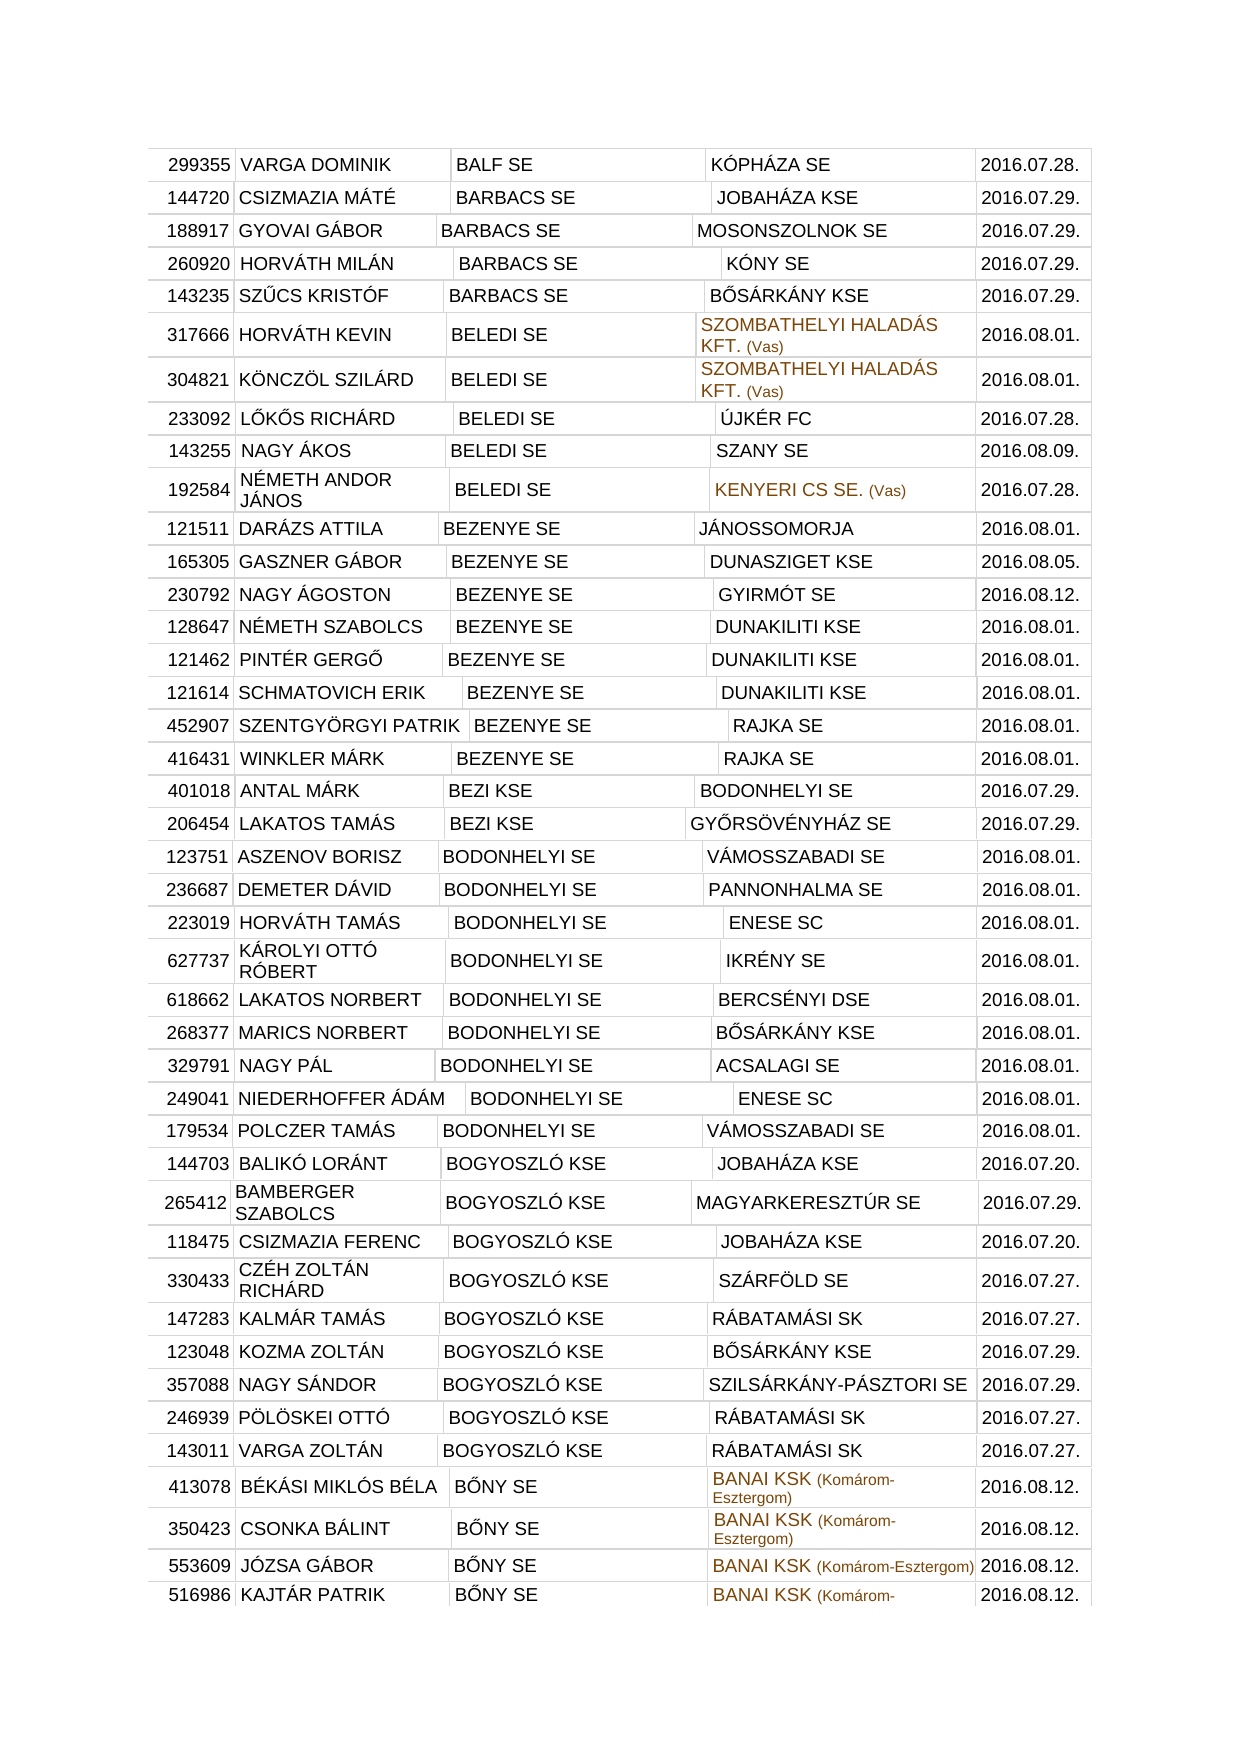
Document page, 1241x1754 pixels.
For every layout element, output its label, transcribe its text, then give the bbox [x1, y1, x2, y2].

table_header [979, 1181, 983, 1224]
table_header BELEDI SE [451, 358, 695, 401]
table_header [230, 403, 235, 434]
table_header [703, 1116, 707, 1147]
table_header DUNAKILITI KSE [721, 677, 976, 708]
table_header [235, 313, 239, 356]
table_header 2016.07.27. [981, 1303, 1091, 1334]
table_header 553609 [148, 1550, 231, 1581]
table_header 2016.07.29. [981, 281, 1091, 312]
table_header 144703 [148, 1148, 229, 1179]
table_header [452, 149, 456, 181]
table_header BEZENYE SE [448, 644, 706, 676]
table_header 2016.08.01. [981, 313, 1091, 356]
table_header [234, 1303, 238, 1334]
table_header [441, 1181, 445, 1224]
table_header 416431 [148, 743, 230, 774]
table_header [713, 182, 717, 213]
table_header [978, 874, 982, 905]
table_header [451, 611, 455, 643]
table_header BARBACS SE [441, 215, 692, 246]
table_header [236, 1509, 240, 1548]
table_header SZOMBATHELYI HALADÁS KFT. (Vas) [701, 358, 976, 401]
table_header [709, 1583, 713, 1606]
table_header [711, 436, 716, 467]
table_header [235, 358, 239, 401]
table_header [716, 403, 720, 434]
table_header 2016.07.29. [981, 182, 1091, 213]
table_header 2016.07.27. [982, 1402, 1091, 1433]
table_header 223019 [148, 907, 230, 938]
table_header 230792 [148, 579, 230, 610]
table_header [977, 1259, 981, 1302]
table_header BODONHELYI SE [454, 907, 723, 938]
table_header [721, 940, 726, 983]
table_header CSIZMAZIA FERENC [239, 1226, 447, 1257]
table_header KALMÁR TAMÁS [239, 1303, 438, 1334]
table_header 2016.08.01. [981, 743, 1091, 774]
table_header 2016.07.29. [981, 776, 1091, 807]
table_header 304821 [148, 358, 229, 401]
table_header [447, 546, 451, 577]
table_header [234, 1226, 238, 1257]
table_header NAGY ÁGOSTON [239, 579, 450, 610]
table_header BELEDI SE [458, 403, 714, 434]
table_header BARBACS SE [456, 182, 711, 213]
table_header 144720 [148, 182, 229, 213]
table_header 265412 [148, 1181, 227, 1224]
table_header BELEDI SE [451, 313, 695, 356]
table_header [229, 1083, 233, 1114]
table_header [228, 874, 232, 905]
table_header 516986 [148, 1583, 231, 1606]
table_header [712, 1050, 716, 1081]
table_header [705, 281, 709, 312]
table_header 2016.07.20. [981, 1226, 1091, 1257]
table_header [978, 1369, 982, 1400]
table_header [229, 710, 233, 741]
table_header [711, 611, 715, 643]
table_header [439, 513, 443, 544]
table_header GYOVAI GÁBOR [238, 215, 436, 246]
table_header [444, 776, 448, 807]
table_header [976, 1550, 980, 1581]
table_header 2016.08.01. [982, 1083, 1091, 1114]
table_header [235, 248, 240, 279]
table_header JOBAHÁZA KSE [717, 1148, 976, 1179]
table_header SZILSÁRKÁNY-PÁSZTORI SE [708, 1369, 976, 1400]
table_header [693, 215, 697, 246]
table_header 206454 [148, 808, 229, 839]
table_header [713, 1583, 975, 1606]
table_header BERCSÉNYI DSE [718, 984, 976, 1016]
table_header [230, 907, 234, 938]
table_header ACSALAGI SE [716, 1050, 975, 1081]
table_header 2016.08.12. [980, 1550, 1091, 1581]
table_header BŐSÁRKÁNY KSE [710, 281, 976, 312]
table_header [229, 546, 233, 577]
table_header [977, 808, 981, 839]
table_header NAGY ÁKOS [241, 436, 444, 467]
table_header [444, 1402, 448, 1433]
table_header [705, 546, 709, 577]
table_header 260920 [148, 248, 230, 279]
table_header BEZENYE SE [455, 579, 713, 610]
table_header JÓZSA GÁBOR [240, 1550, 448, 1581]
table_header 627737 [148, 940, 229, 983]
table_header SZOMBATHELYI HALADÁS KFT. (Vas) [701, 313, 976, 356]
table_header [235, 182, 239, 213]
table_header 123751 [148, 841, 228, 872]
table_header ENESE SC [729, 907, 976, 938]
table_header [234, 677, 238, 708]
table_header BODONHELYI SE [449, 984, 713, 1016]
table_header JOBAHÁZA KSE [721, 1226, 976, 1257]
table_header 2016.08.01. [981, 984, 1091, 1016]
table_header [977, 182, 981, 213]
table_header [443, 1017, 447, 1048]
table_header [470, 710, 474, 741]
table_header LŐKŐS RICHÁRD [240, 403, 452, 434]
table_header [447, 313, 451, 356]
table_header [978, 1083, 982, 1114]
table_header CZÉH ZOLTÁN RICHÁRD [239, 1259, 443, 1302]
table_header 123048 [148, 1336, 229, 1367]
table_header [976, 436, 980, 467]
table_header ÚJKÉR FC [720, 403, 975, 434]
table_header [234, 1369, 238, 1400]
table_header [454, 403, 458, 434]
table_header 128647 [148, 611, 229, 643]
table_header 2016.08.01. [981, 1050, 1091, 1081]
table_header CSIZMAZIA MÁTÉ [239, 182, 450, 213]
table_header 2016.08.05. [981, 546, 1091, 577]
table_header DUNAKILITI KSE [715, 611, 976, 643]
table_header KÁROLYI OTTÓ RÓBERT [239, 940, 444, 983]
table_header [236, 149, 240, 181]
table_header BŐNY SE [453, 1550, 707, 1581]
table_header [977, 546, 981, 577]
table_header [235, 579, 239, 610]
table_header JOBAHÁZA KSE [717, 182, 976, 213]
table_header 147283 [148, 1303, 229, 1334]
table_header ANTAL MÁRK [240, 776, 442, 807]
table_header DUNAKILITI KSE [711, 644, 975, 676]
table_header 2016.07.27. [981, 1435, 1091, 1466]
table_header [229, 281, 233, 312]
table_header 2016.07.27. [981, 1259, 1091, 1302]
table_header [235, 546, 239, 577]
table_header [978, 677, 982, 708]
table_header [977, 940, 981, 983]
table_header [706, 149, 711, 181]
table_header [233, 841, 237, 872]
table_header [230, 248, 234, 279]
table_header PÖLÖSKEI OTTÓ [238, 1402, 443, 1433]
table_header [714, 984, 718, 1016]
table_header BEZENYE SE [455, 611, 710, 643]
table_header [977, 644, 981, 676]
table_header SZANY SE [716, 436, 974, 467]
table_header 357088 [148, 1369, 229, 1400]
table_header BEZENYE SE [456, 743, 718, 774]
table_header [229, 313, 233, 356]
table_header [235, 644, 239, 676]
table_header [235, 1050, 239, 1081]
table_header [717, 677, 721, 708]
table_header 2016.07.29. [981, 215, 1091, 246]
table_header [236, 436, 241, 467]
table_header [714, 1259, 718, 1302]
table_header BŐNY SE [456, 1509, 708, 1548]
table_header [228, 1116, 232, 1147]
table_header 143235 [148, 281, 229, 312]
table_header POLCZER TAMÁS [237, 1116, 437, 1147]
table_header [978, 841, 982, 872]
table_header MOSONSZOLNOK SE [697, 215, 976, 246]
table_header BAMBERGER SZABOLCS [235, 1181, 440, 1224]
table_header [231, 1468, 235, 1507]
table_header 2016.08.01. [981, 940, 1091, 983]
table_header 618662 [148, 984, 229, 1016]
table_header [443, 644, 447, 676]
table_header [446, 358, 451, 401]
table_header [234, 513, 238, 544]
table_header BODONHELYI SE [443, 841, 702, 872]
table_header [231, 1550, 235, 1581]
table_header [235, 1259, 239, 1302]
table_header [712, 1017, 716, 1048]
table_header [976, 776, 981, 807]
table_header [230, 579, 234, 610]
table_header ENESE SC [738, 1083, 976, 1114]
table_header KÖNCZÖL SZILÁRD [239, 358, 445, 401]
table_header VÁMOSSZABADI SE [707, 841, 977, 872]
table_header DUNASZIGET KSE [710, 546, 976, 577]
table_header JÁNOSSOMORJA [699, 513, 976, 544]
table_header [977, 907, 981, 938]
table_header BŐNY SE [455, 1583, 707, 1606]
table_header BODONHELYI SE [448, 1017, 711, 1048]
table_header 2016.08.01. [981, 644, 1091, 676]
table_header [976, 468, 981, 511]
table_header LAKATOS TAMÁS [239, 808, 444, 839]
table_header [229, 1148, 233, 1179]
table_header MAGYARKERESZTÚR SE [696, 1181, 978, 1224]
table_header BOGYOSZLÓ KSE [448, 1402, 709, 1433]
table_header BOGYOSZLÓ KSE [448, 1259, 713, 1302]
table_header [438, 1369, 442, 1400]
table_header [976, 149, 980, 181]
table_header BÉKÁSI MIKLÓS BÉLA [240, 1468, 448, 1507]
table_header 299355 [148, 149, 230, 181]
table_header BOGYOSZLÓ KSE [442, 1369, 703, 1400]
table_header [444, 281, 448, 312]
table_header NIEDERHOFFER ÁDÁM [238, 1083, 465, 1114]
table_header [717, 1226, 721, 1257]
table_header 192584 [148, 468, 230, 511]
table_header 143011 [148, 1435, 229, 1466]
table_header 188917 [148, 215, 229, 246]
table_header GYIRMÓT SE [718, 579, 975, 610]
table_header [229, 513, 233, 544]
table_header 2016.07.28. [981, 468, 1091, 511]
table_header 2016.08.01. [982, 874, 1091, 905]
table_header 2016.08.12. [980, 1468, 1091, 1507]
table_header BANAI KSK (Komárom-Esztergom) [714, 1509, 975, 1548]
table_header BOGYOSZLÓ KSE [443, 1336, 707, 1367]
table_header [450, 1583, 454, 1606]
table_header ASZENOV BORISZ [237, 841, 437, 872]
table_header 2016.08.01. [981, 611, 1091, 643]
table_header 121462 [148, 644, 230, 676]
table_header VÁMOSSZABADI SE [707, 1116, 977, 1147]
table_header NAGY PÁL [239, 1050, 434, 1081]
table_header [229, 1017, 233, 1048]
table_header [234, 1083, 238, 1114]
table_header [236, 1468, 240, 1507]
table_header 2016.08.01. [982, 1017, 1091, 1048]
table_header 2016.07.29. [981, 1336, 1091, 1367]
table_header BODONHELYI SE [442, 1116, 702, 1147]
table_header 2016.08.01. [982, 1116, 1091, 1147]
table_header BELEDI SE [454, 468, 709, 511]
table_header [235, 907, 239, 938]
table_header BOGYOSZLÓ KSE [443, 1435, 706, 1466]
table_header [236, 468, 240, 511]
table_header 165305 [148, 546, 229, 577]
table_header [734, 1083, 738, 1114]
table_header RÁBATAMÁSI SK [712, 1303, 976, 1334]
table_header 2016.07.29. [983, 1181, 1091, 1224]
table_header [729, 710, 733, 741]
table_header [230, 1050, 234, 1081]
table_header [231, 1583, 235, 1606]
table_header SZENTGYÖRGYI PATRIK [239, 710, 468, 741]
table_header [234, 710, 238, 741]
table_header [708, 1468, 712, 1507]
table_header [976, 1468, 980, 1507]
table_header [234, 1336, 238, 1367]
table_header GYŐRSÖVÉNYHÁZ SE [690, 808, 976, 839]
table_header MARICS NORBERT [238, 1017, 442, 1048]
table_header [977, 313, 981, 356]
table_header 118475 [148, 1226, 229, 1257]
table_header [229, 358, 233, 401]
table_header [236, 1550, 240, 1581]
table_header VARGA ZOLTÁN [238, 1435, 437, 1466]
table_header [235, 940, 239, 983]
table_header 2016.08.12. [980, 1509, 1091, 1548]
table_header KENYERI CS SE. (Vas) [715, 468, 975, 511]
table_header BEZENYE SE [451, 546, 704, 577]
table_header 452907 [148, 710, 229, 741]
table_header [977, 281, 981, 312]
table_header [710, 1402, 714, 1433]
table_header BŐNY SE [454, 1468, 707, 1507]
table_header 2016.08.01. [982, 677, 1091, 708]
table_header 2016.08.01. [981, 513, 1091, 544]
table_header [708, 1550, 712, 1581]
table_header [229, 1435, 233, 1466]
table_header [977, 1336, 981, 1367]
table_header PANNONHALMA SE [708, 874, 977, 905]
table_header [236, 776, 240, 807]
table_header VARGA DOMINIK [240, 149, 450, 181]
table_header [976, 743, 981, 774]
table_header [695, 776, 700, 807]
table_header 249041 [148, 1083, 229, 1114]
table_header [707, 644, 711, 676]
table_header BODONHELYI SE [450, 940, 720, 983]
table_header [719, 743, 723, 774]
table_header 121511 [148, 513, 229, 544]
table_header 2016.08.01. [982, 841, 1091, 872]
table_header [234, 1017, 238, 1048]
table_header DEMETER DÁVID [238, 874, 438, 905]
table_header [452, 743, 456, 774]
table_header BELEDI SE [450, 436, 710, 467]
table_header BODONHELYI SE [440, 1050, 710, 1081]
table_header 2016.08.01. [981, 358, 1091, 401]
table_header 2016.07.20. [981, 1148, 1091, 1179]
table_header [978, 1402, 982, 1433]
table_header [696, 358, 701, 401]
table_header [442, 1148, 446, 1179]
table_header [451, 182, 456, 213]
table_header HORVÁTH MILÁN [240, 248, 453, 279]
table_header [713, 1148, 717, 1179]
table_header [230, 940, 234, 983]
table_header [230, 743, 234, 774]
table_header [976, 1583, 980, 1606]
table_header [449, 1550, 453, 1581]
table_header HORVÁTH KEVIN [239, 313, 446, 356]
table_header 268377 [148, 1017, 229, 1048]
table_header BANAI KSK (Komárom-Esztergom) [713, 1468, 975, 1507]
table_header [229, 1402, 233, 1433]
table_header RAJKA SE [723, 743, 975, 774]
table_header [234, 984, 238, 1016]
table_header [977, 611, 981, 643]
table_header [704, 874, 708, 905]
table_header RAJKA SE [733, 710, 976, 741]
table_header [445, 808, 449, 839]
table_header [229, 1336, 233, 1367]
table_header SZÁRFÖLD SE [718, 1259, 976, 1302]
table_header 413078 [148, 1468, 231, 1507]
table_header BALF SE [456, 149, 705, 181]
table_header [454, 248, 458, 279]
table_header BŐSÁRKÁNY KSE [716, 1017, 976, 1048]
table_header [229, 1303, 233, 1334]
table_header 246939 [148, 1402, 229, 1433]
table_header GASZNER GÁBOR [239, 546, 446, 577]
table_header [230, 776, 234, 807]
table_header [235, 743, 240, 774]
table_header [229, 1226, 233, 1257]
table_header [230, 644, 234, 676]
table_header [436, 1050, 440, 1081]
table_header 2016.08.09. [980, 436, 1091, 467]
table_header [452, 1509, 456, 1548]
table_header [229, 1369, 233, 1400]
table_header CSONKA BÁLINT [240, 1509, 451, 1548]
table_header [450, 1468, 454, 1507]
table_header 330433 [148, 1259, 229, 1302]
table_header BOGYOSZLÓ KSE [446, 1148, 712, 1179]
table_header 2016.07.29. [981, 248, 1091, 279]
table_header NÉMETH ANDOR JÁNOS [240, 468, 449, 511]
table_header 143255 [148, 436, 231, 467]
table_header [446, 940, 450, 983]
table_header NÉMETH SZABOLCS [239, 611, 450, 643]
table_header 317666 [148, 313, 229, 356]
table_header 2016.08.12. [981, 579, 1091, 610]
table_header [692, 1181, 696, 1224]
table_header BOGYOSZLÓ KSE [445, 1181, 691, 1224]
table_header [235, 281, 239, 312]
table_header 401018 [148, 776, 230, 807]
table_header 2016.07.29. [982, 1369, 1091, 1400]
table_header [229, 215, 233, 246]
table_header [976, 248, 981, 279]
table_header [709, 1509, 713, 1548]
table_header BEZENYE SE [467, 677, 716, 708]
table_header BOGYOSZLÓ KSE [444, 1303, 707, 1334]
table_header 2016.07.28. [980, 149, 1091, 181]
table_header [235, 1148, 239, 1179]
table_header [714, 579, 718, 610]
table_header [977, 1148, 981, 1179]
table_header [708, 1303, 712, 1334]
table_header KOZMA ZOLTÁN [239, 1336, 438, 1367]
table_header 2016.07.29. [981, 808, 1091, 839]
table_header NAGY SÁNDOR [238, 1369, 437, 1400]
table_header [697, 313, 701, 356]
table_header [229, 984, 233, 1016]
table_header 2016.08.01. [981, 710, 1091, 741]
table_header BODONHELYI SE [700, 776, 975, 807]
table_header BARBACS SE [449, 281, 704, 312]
table_header [977, 358, 981, 401]
table_header SCHMATOVICH ERIK [238, 677, 462, 708]
table_header LAKATOS NORBERT [238, 984, 443, 1016]
table_header 233092 [148, 403, 230, 434]
table_header [236, 1583, 240, 1606]
table_header [439, 1336, 443, 1367]
table_header [229, 808, 233, 839]
table_header [710, 468, 714, 511]
table_header BŐSÁRKÁNY KSE [713, 1336, 976, 1367]
table_header 236687 [148, 874, 228, 905]
table_header [229, 677, 233, 708]
table_header 2016.08.01. [981, 907, 1091, 938]
table_header 329791 [148, 1050, 230, 1081]
table_header SZŰCS KRISTÓF [239, 281, 443, 312]
table_header 121614 [148, 677, 229, 708]
table_header [451, 579, 455, 610]
table_header [236, 403, 240, 434]
table_header BEZI KSE [449, 808, 685, 839]
table_header BALIKÓ LORÁNT [239, 1148, 440, 1179]
table_header KÓNY SE [726, 248, 975, 279]
table_header [704, 1369, 708, 1400]
table_header [450, 468, 454, 511]
table_header RÁBATAMÁSI SK [711, 1435, 976, 1466]
table_header [228, 841, 232, 872]
table_header [703, 841, 707, 872]
table_header [234, 1435, 238, 1466]
table_header BODONHELYI SE [444, 874, 703, 905]
table_header [686, 808, 690, 839]
table_header [229, 1259, 233, 1302]
table_header [977, 579, 981, 610]
table_header [438, 1116, 442, 1147]
table_header [722, 248, 726, 279]
table_header 2016.08.12. [980, 1583, 1091, 1606]
table_header 350423 [148, 1509, 230, 1548]
table_header [234, 1402, 238, 1433]
table_header BODONHELYI SE [470, 1083, 733, 1114]
table_header KÓPHÁZA SE [711, 149, 975, 181]
table_header BANAI KSK (Komárom-Esztergom) [712, 1550, 975, 1581]
table_header [230, 149, 234, 181]
table_header [463, 677, 467, 708]
table_header [235, 611, 239, 643]
table_header [231, 436, 235, 467]
table_header BEZENYE SE [474, 710, 727, 741]
table_header 179534 [148, 1116, 228, 1147]
table_header IKRÉNY SE [726, 940, 976, 983]
table_header [976, 403, 980, 434]
table_header 2016.07.28. [980, 403, 1091, 434]
table_header [976, 1509, 980, 1548]
table_header PINTÉR GERGŐ [239, 644, 442, 676]
table_header [978, 1116, 982, 1147]
table_header HORVÁTH TAMÁS [239, 907, 448, 938]
table_header [466, 1083, 470, 1114]
table_header [977, 1050, 981, 1081]
table_header [437, 215, 441, 246]
table_header [977, 1435, 981, 1466]
table_header [229, 611, 233, 643]
table_header [229, 182, 233, 213]
table_header [977, 710, 981, 741]
table_header [231, 1181, 235, 1224]
table_header BEZENYE SE [443, 513, 693, 544]
table_header [707, 1435, 711, 1466]
table_header [978, 1017, 982, 1048]
table_header [444, 1259, 448, 1302]
table_header [235, 808, 239, 839]
table_header DARÁZS ATTILA [238, 513, 438, 544]
table_header BARBACS SE [458, 248, 721, 279]
table_header RÁBATAMÁSI SK [714, 1402, 976, 1433]
table_header BEZI KSE [448, 776, 694, 807]
table_header [230, 468, 234, 511]
table_header [446, 436, 450, 467]
table_header [234, 215, 238, 246]
table_header BOGYOSZLÓ KSE [453, 1226, 716, 1257]
table_header [230, 1509, 235, 1548]
table_header KAJTÁR PATRIK [240, 1583, 449, 1606]
table_header WINKLER MÁRK [240, 743, 451, 774]
